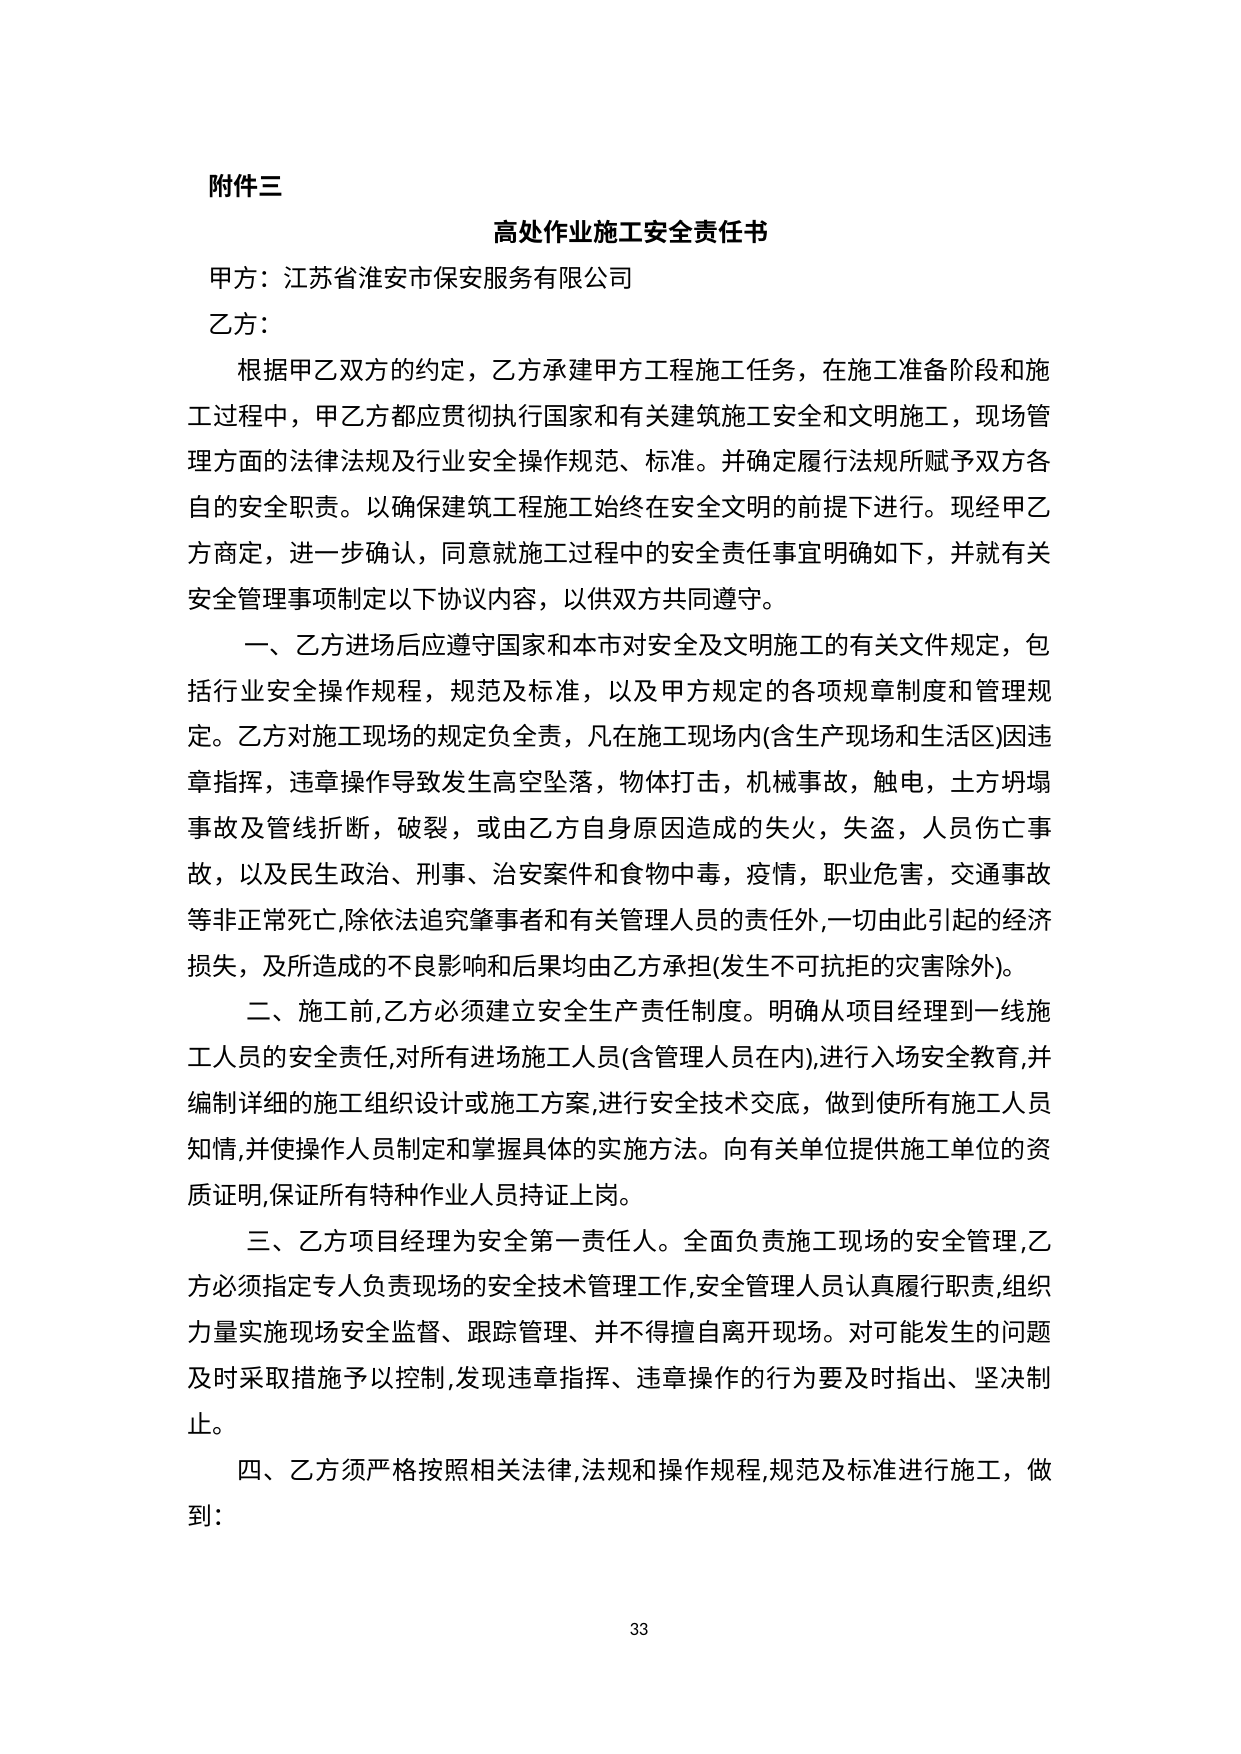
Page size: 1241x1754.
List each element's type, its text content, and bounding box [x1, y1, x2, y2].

text 三、乙方项目经理为安全第一责任人。全面负责施工现场的安全管理,乙方必须指定专人负责现场的安全技术管理工作,安全管理人员认真履行职责,组织力量实施现场安全监督、跟踪管理、并不得擅自离开现场。对可能发生的问题及时采取措施予以控制,发现违章指挥、违章操作的行为要及时指出、坚决制止。 [187, 1213, 1053, 1442]
text 高处作业施工安全责任书 [187, 205, 1053, 251]
text 甲方：江苏省淮安市保安服务有限公司 [187, 251, 1053, 297]
text 乙方： [187, 297, 1053, 342]
text 附件三 [187, 159, 1053, 205]
text 一、乙方进场后应遵守国家和本市对安全及文明施工的有关文件规定，包括行业安全操作规程，规范及标准，以及甲方规定的各项规章制度和管理规定。乙方对施工现场的规定负全责，凡在施工现场内(含生产现场和生活区)因违章指挥，违章操作导致发生高空坠落，物体打击，机械事故，触电，土方坍塌事故及管线折断，破裂，或由乙方自身原因造成的失火，失盗，人员伤亡事故，以及民生政治、刑事、治安案件和食物中毒，疫情，职业危害，交通事故等非正常死亡,除依法追究肇事者和有关管理人员的责任外,一切由此引起的经济损失，及所造成的不良影响和后果均由乙方承担(发生不可抗拒的灾害除外)。 [187, 617, 1053, 984]
text 四、乙方须严格按照相关法律,法规和操作规程,规范及标准进行施工，做到： [187, 1442, 1053, 1534]
text 二、施工前,乙方必须建立安全生产责任制度。明确从项目经理到一线施工人员的安全责任,对所有进场施工人员(含管理人员在内),进行入场安全教育,并编制详细的施工组织设计或施工方案,进行安全技术交底，做到使所有施工人员知情,并使操作人员制定和掌握具体的实施方法。向有关单位提供施工单位的资质证明,保证所有特种作业人员持证上岗。 [187, 984, 1053, 1213]
text 根据甲乙双方的约定，乙方承建甲方工程施工任务，在施工准备阶段和施工过程中，甲乙方都应贯彻执行国家和有关建筑施工安全和文明施工，现场管理方面的法律法规及行业安全操作规范、标准。并确定履行法规所赋予双方各自的安全职责。以确保建筑工程施工始终在安全文明的前提下进行。现经甲乙方商定，进一步确认，同意就施工过程中的安全责任事宜明确如下，并就有关安全管理事项制定以下协议内容，以供双方共同遵守。 [187, 342, 1053, 617]
